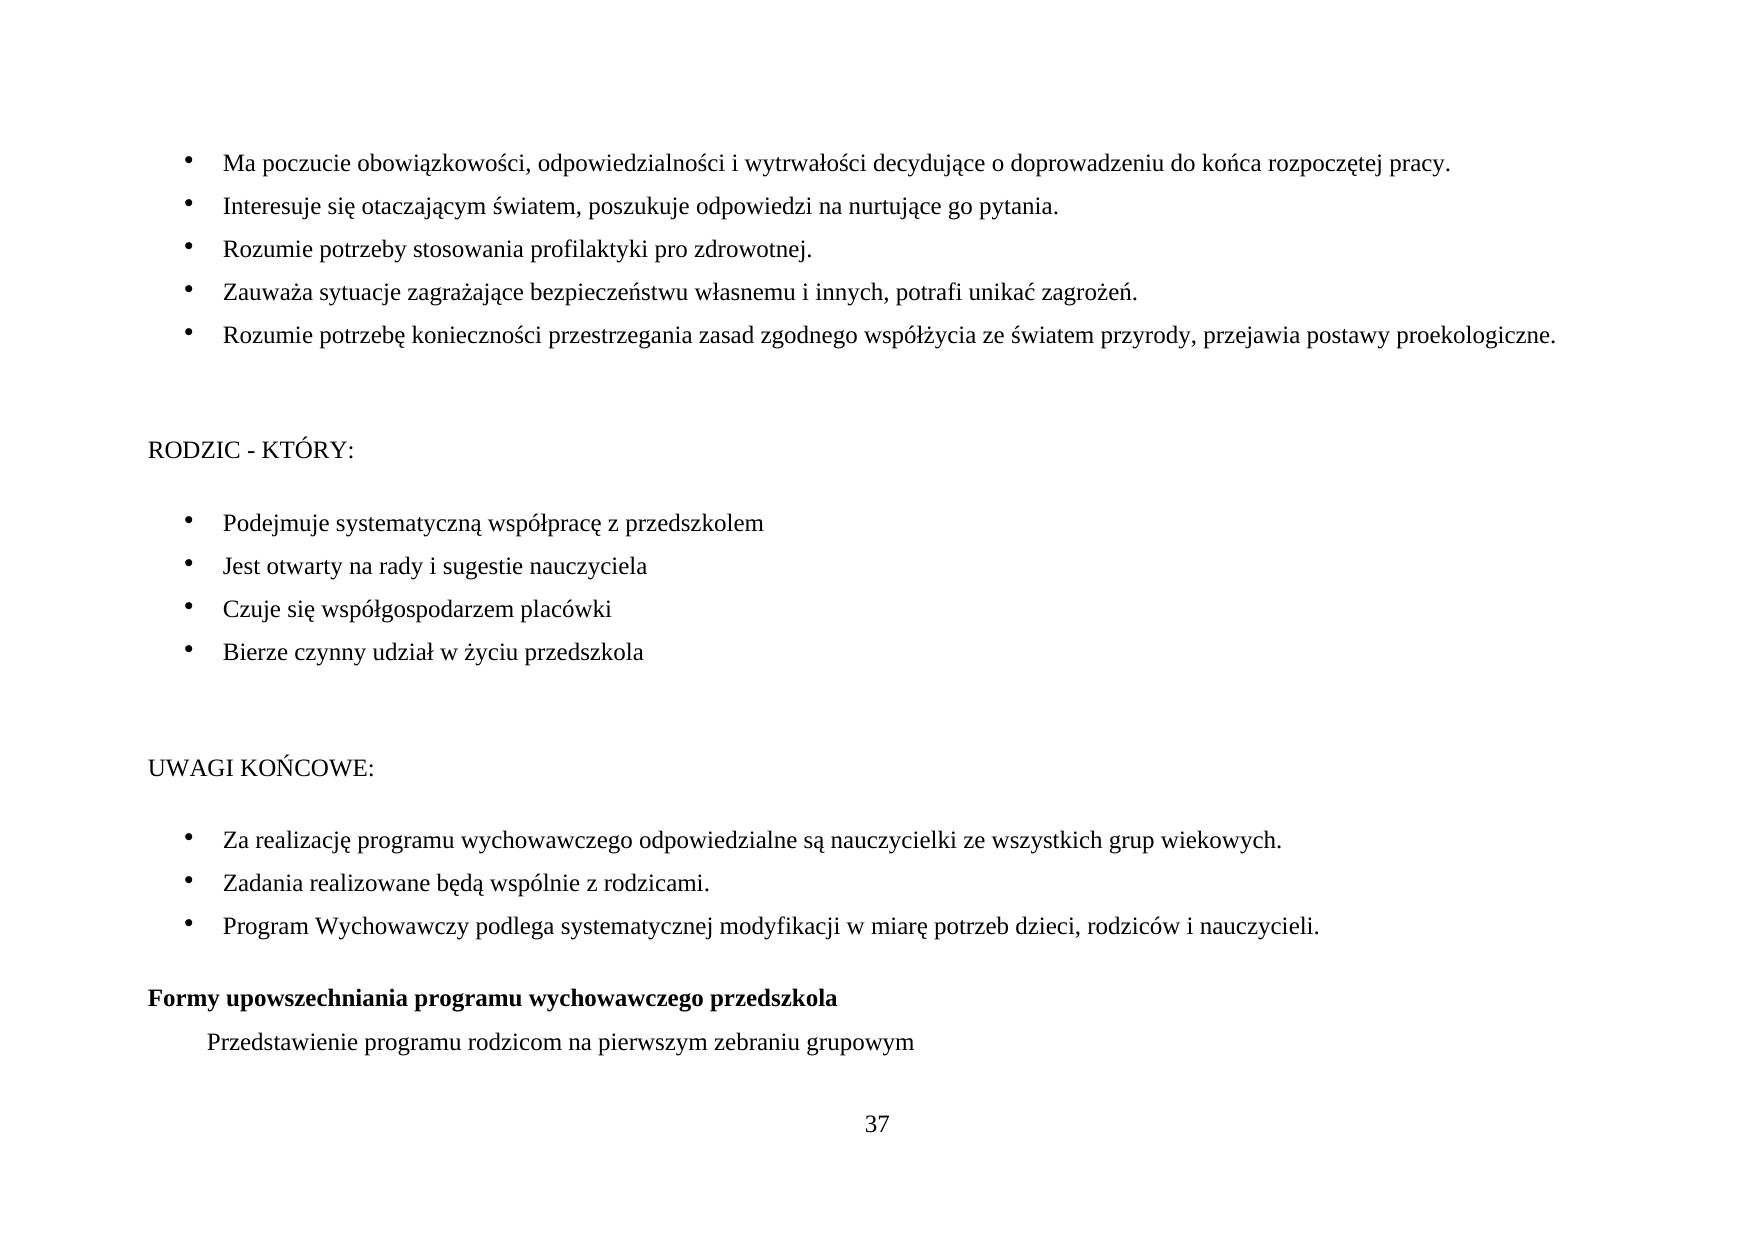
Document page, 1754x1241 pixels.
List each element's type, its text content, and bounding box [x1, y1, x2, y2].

text Formy upowszechniania programu wychowawczego przedszkola [148, 983, 1606, 1012]
text UWAGI KOŃCOWE: [148, 709, 1606, 781]
list Zadania realizowane będą wspólnie z rodzicami. [185, 868, 1606, 897]
list Ma poczucie obowiązkowości, odpowiedzialności i wytrwałości decydujące o doprowadzeniu do końca rozpoczętej pracy. [185, 148, 1606, 176]
list Rozumie potrzeby stosowania profilaktyki pro zdrowotnej. [185, 234, 1606, 263]
list Jest otwarty na rady i sugestie nauczyciela [185, 551, 1606, 580]
text Przedstawienie programu rodzicom na pierwszym zebraniu grupowym [207, 1027, 1606, 1055]
list Program Wychowawczy podlega systematycznej modyfikacji w miarę potrzeb dzieci, rodziców i nauczycieli. [185, 911, 1606, 940]
list Interesuje się otaczającym światem, poszukuje odpowiedzi na nurtujące go pytania. [185, 191, 1606, 219]
list Bierze czynny udział w życiu przedszkola [185, 637, 1606, 666]
list Za realizację programu wychowawczego odpowiedzialne są nauczycielki ze wszystkich grup wiekowych. [185, 825, 1606, 854]
list Rozumie potrzebę konieczności przestrzegania zasad zgodnego współżycia ze światem przyrody, przejawia postawy proekologiczne. [185, 320, 1606, 349]
list Zauważa sytuacje zagrażające bezpieczeństwu własnemu i innych, potrafi unikać zagrożeń. [185, 277, 1606, 306]
text RODZIC - KTÓRY: [148, 392, 1606, 464]
list Podejmuje systematyczną współpracę z przedszkolem [185, 508, 1606, 537]
list Czuje się współgospodarzem placówki [185, 594, 1606, 623]
